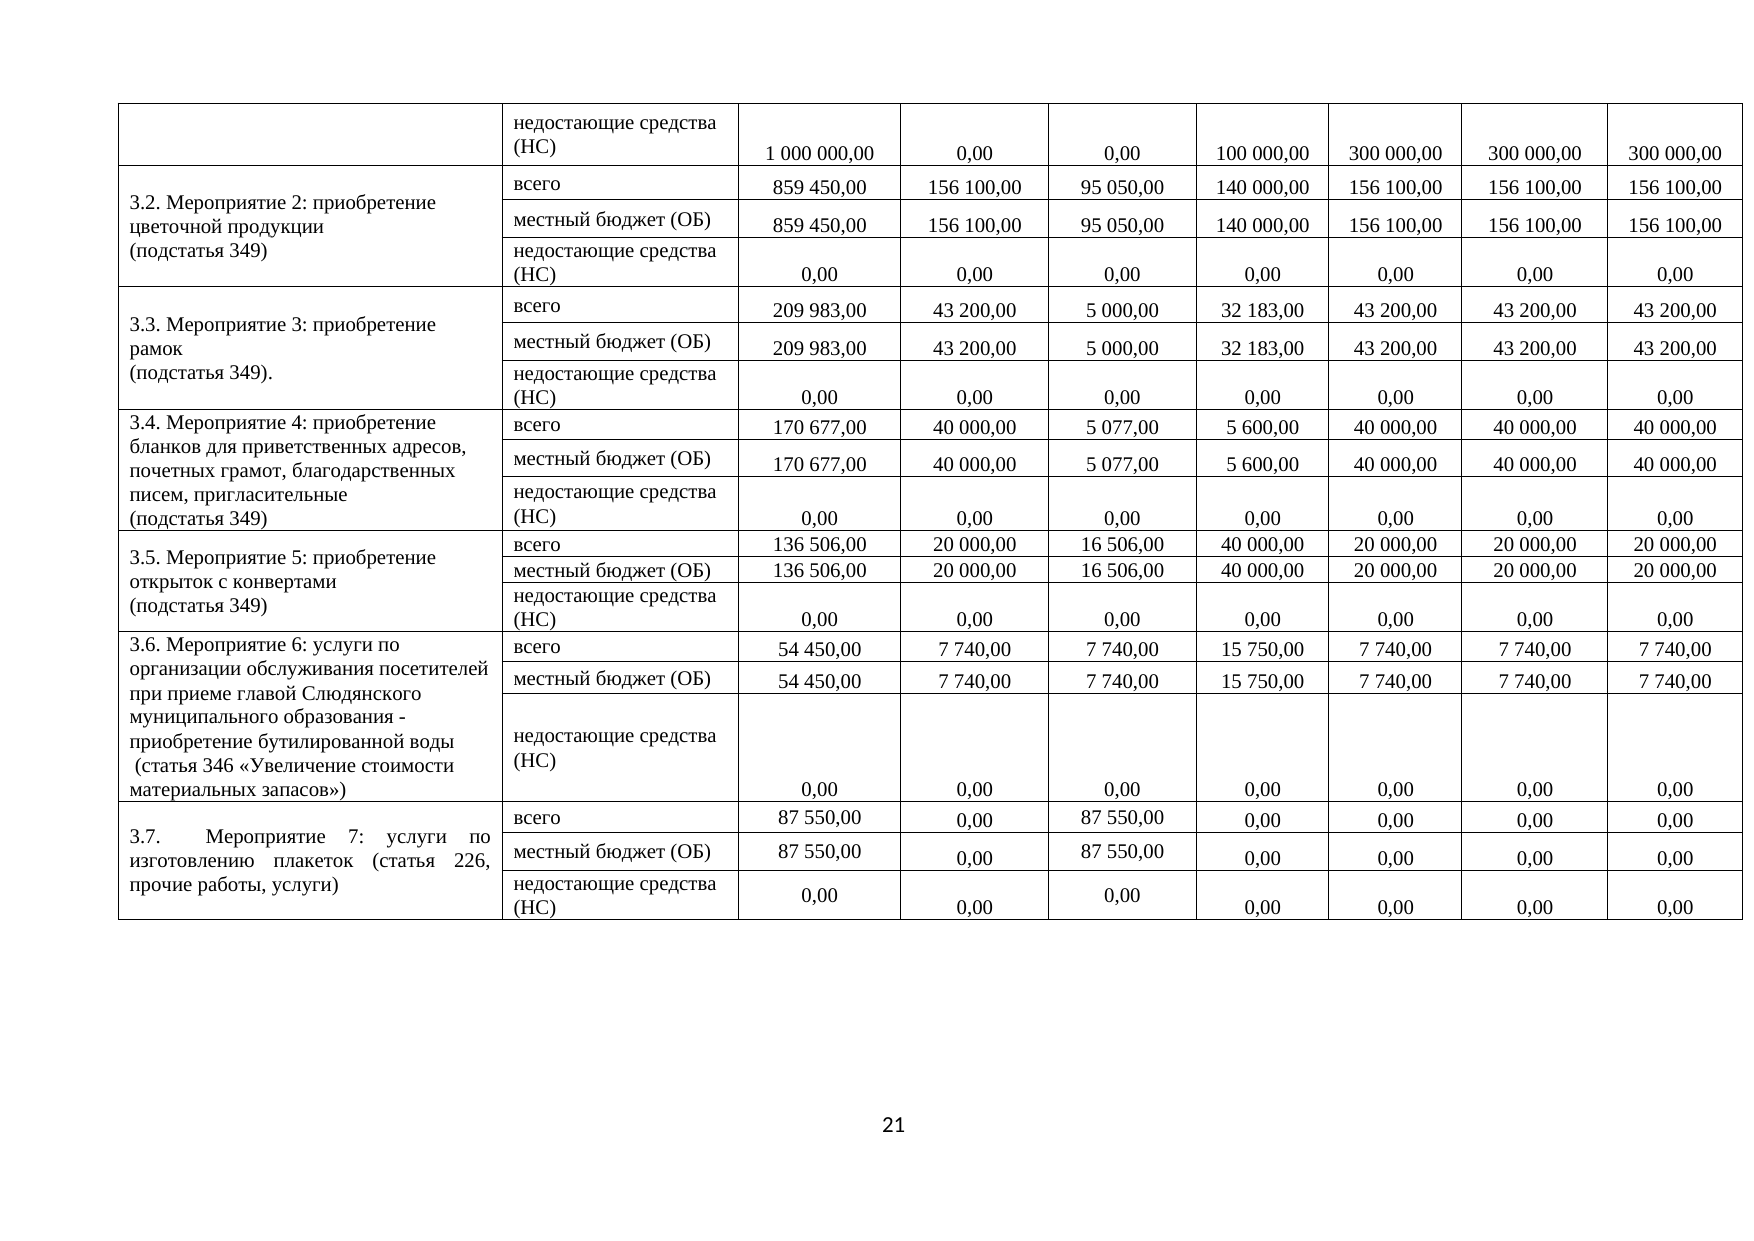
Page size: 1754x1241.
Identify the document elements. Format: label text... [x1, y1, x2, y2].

table_cell 0,00 [1329, 694, 1461, 801]
table_cell 140 000,00 [1197, 166, 1328, 199]
table_cell недостающие средства (НС) [503, 871, 738, 919]
table_cell 156 100,00 [1462, 166, 1607, 199]
table_cell 32 183,00 [1197, 287, 1328, 322]
table_cell 3.3. Мероприятие 3: приобретение рамок (подстатья 349). [119, 287, 502, 409]
table_cell 156 100,00 [1329, 166, 1461, 199]
table_cell 40 000,00 [1462, 440, 1607, 476]
table_cell 43 200,00 [901, 287, 1048, 322]
table_cell 0,00 [739, 238, 900, 286]
table_cell недостающие средства (НС) [503, 583, 738, 631]
table_cell 0,00 [1608, 361, 1742, 409]
table_cell 0,00 [901, 802, 1048, 832]
table_cell 0,00 [1197, 583, 1328, 631]
table_cell всего [503, 410, 738, 439]
table_cell недостающие средства (НС) [503, 104, 738, 165]
table_cell 0,00 [1049, 104, 1196, 165]
table_cell местный бюджет (ОБ) [503, 323, 738, 359]
table_cell 87 550,00 [739, 833, 900, 869]
table_cell 0,00 [901, 361, 1048, 409]
table_cell 0,00 [1197, 361, 1328, 409]
table_cell 5 600,00 [1197, 410, 1328, 439]
table_cell 20 000,00 [1462, 557, 1607, 582]
table_cell 0,00 [901, 583, 1048, 631]
table_cell 0,00 [1197, 871, 1328, 919]
table_cell 0,00 [1049, 477, 1196, 530]
table_cell 0,00 [1049, 583, 1196, 631]
table_cell 0,00 [1329, 477, 1461, 530]
table_cell 3.4. Мероприятие 4: приобретение бланков для приветственных адресов, почетных грамот, благодарственных писем, пригласительные (подстатья 349) [119, 410, 502, 530]
table_cell местный бюджет (ОБ) [503, 662, 738, 693]
table_cell 156 100,00 [1608, 166, 1742, 199]
table_cell 40 000,00 [1197, 557, 1328, 582]
table_cell 0,00 [901, 871, 1048, 919]
table_cell 7 740,00 [1049, 662, 1196, 693]
table_cell 0,00 [1462, 477, 1607, 530]
table_cell 40 000,00 [1197, 531, 1328, 556]
table_cell 43 200,00 [1462, 287, 1607, 322]
table_cell 0,00 [1329, 583, 1461, 631]
table_cell 0,00 [1462, 583, 1607, 631]
table_cell 7 740,00 [1608, 632, 1742, 661]
table_cell 3.5. Мероприятие 5: приобретение открыток с конвертами (подстатья 349) [119, 531, 502, 631]
table_cell 1 000 000,00 [739, 104, 900, 165]
table_cell 136 506,00 [739, 531, 900, 556]
table_cell 20 000,00 [1608, 531, 1742, 556]
table_cell 136 506,00 [739, 557, 900, 582]
table_cell 0,00 [739, 477, 900, 530]
table_cell 40 000,00 [1462, 410, 1607, 439]
table_cell 300 000,00 [1329, 104, 1461, 165]
table_cell 40 000,00 [1329, 410, 1461, 439]
table_cell 156 100,00 [1462, 200, 1607, 237]
table_cell 87 550,00 [1049, 833, 1196, 869]
table_cell 0,00 [1329, 871, 1461, 919]
table_cell 0,00 [901, 238, 1048, 286]
table_cell 7 740,00 [1462, 662, 1607, 693]
table_cell 0,00 [1049, 238, 1196, 286]
table_cell 15 750,00 [1197, 632, 1328, 661]
table_cell 20 000,00 [1608, 557, 1742, 582]
table_cell 0,00 [901, 104, 1048, 165]
table_cell 0,00 [1329, 802, 1461, 832]
table_cell недостающие средства (НС) [503, 238, 738, 286]
table_cell 5 600,00 [1197, 440, 1328, 476]
table_cell 3.7. Мероприятие 7: услуги по изготовлению плакеток (статья 226, прочие работы, услуги) [119, 802, 502, 919]
table_cell 15 750,00 [1197, 662, 1328, 693]
table_cell 7 740,00 [901, 632, 1048, 661]
table_cell 20 000,00 [901, 531, 1048, 556]
table_cell всего [503, 166, 738, 199]
table_cell 0,00 [1462, 871, 1607, 919]
table_cell 0,00 [901, 477, 1048, 530]
table_cell 0,00 [1049, 871, 1196, 919]
table_cell 7 740,00 [1462, 632, 1607, 661]
table_cell недостающие средства (НС) [503, 361, 738, 409]
table_cell 300 000,00 [1608, 104, 1742, 165]
table_cell всего [503, 287, 738, 322]
table_cell 20 000,00 [1329, 531, 1461, 556]
table_cell всего [503, 632, 738, 661]
table_cell 43 200,00 [1462, 323, 1607, 359]
table_cell местный бюджет (ОБ) [503, 200, 738, 237]
table_cell 0,00 [1608, 871, 1742, 919]
table_cell 20 000,00 [901, 557, 1048, 582]
table_cell 170 677,00 [739, 410, 900, 439]
table_cell 7 740,00 [1329, 632, 1461, 661]
table_cell 0,00 [1462, 694, 1607, 801]
table_cell 54 450,00 [739, 662, 900, 693]
table_cell 7 740,00 [1049, 632, 1196, 661]
table_cell 0,00 [1608, 802, 1742, 832]
table_cell 0,00 [901, 694, 1048, 801]
table_cell 40 000,00 [1608, 410, 1742, 439]
table_cell 7 740,00 [1329, 662, 1461, 693]
table_cell 100 000,00 [1197, 104, 1328, 165]
table_cell 43 200,00 [1608, 323, 1742, 359]
table_cell 43 200,00 [1329, 323, 1461, 359]
table_cell 54 450,00 [739, 632, 900, 661]
table_cell 0,00 [1329, 833, 1461, 869]
table_cell 40 000,00 [901, 440, 1048, 476]
table_cell местный бюджет (ОБ) [503, 833, 738, 869]
table_cell 0,00 [1608, 583, 1742, 631]
table_cell 859 450,00 [739, 166, 900, 199]
table_cell 0,00 [1608, 238, 1742, 286]
table_cell 0,00 [1197, 833, 1328, 869]
table_cell 0,00 [1197, 477, 1328, 530]
table_cell 5 077,00 [1049, 410, 1196, 439]
table_cell 0,00 [1329, 361, 1461, 409]
table_cell 95 050,00 [1049, 166, 1196, 199]
table_cell 300 000,00 [1462, 104, 1607, 165]
table_cell 95 050,00 [1049, 200, 1196, 237]
table_cell 0,00 [1462, 833, 1607, 869]
table_cell 20 000,00 [1329, 557, 1461, 582]
table_cell недостающие средства (НС) [503, 477, 738, 530]
table_cell 156 100,00 [1329, 200, 1461, 237]
table_cell местный бюджет (ОБ) [503, 557, 738, 582]
table_cell 0,00 [1462, 238, 1607, 286]
table_cell 0,00 [1329, 238, 1461, 286]
table_cell 7 740,00 [901, 662, 1048, 693]
table_cell 859 450,00 [739, 200, 900, 237]
table_cell 5 000,00 [1049, 323, 1196, 359]
table_cell 0,00 [1462, 361, 1607, 409]
table_cell 87 550,00 [1049, 802, 1196, 832]
table_cell 0,00 [1608, 833, 1742, 869]
table_cell 0,00 [1049, 694, 1196, 801]
table_cell 3.6. Мероприятие 6: услуги по организации обслуживания посетителей при приеме главой Слюдянского муниципального образования - приобретение бутилированной воды (статья 346 «Увеличение стоимости материальных запасов») [119, 632, 502, 801]
table_cell 43 200,00 [1329, 287, 1461, 322]
table_cell 16 506,00 [1049, 531, 1196, 556]
table_cell 0,00 [1197, 694, 1328, 801]
table_cell 40 000,00 [1608, 440, 1742, 476]
table_cell 20 000,00 [1462, 531, 1607, 556]
table_cell 0,00 [1608, 477, 1742, 530]
table_cell 156 100,00 [901, 200, 1048, 237]
table_cell 0,00 [1462, 802, 1607, 832]
table_cell 209 983,00 [739, 323, 900, 359]
table_cell 0,00 [739, 361, 900, 409]
table_cell 7 740,00 [1608, 662, 1742, 693]
table_cell 5 000,00 [1049, 287, 1196, 322]
table_cell 0,00 [739, 583, 900, 631]
table_cell 156 100,00 [901, 166, 1048, 199]
table_cell 0,00 [739, 871, 900, 919]
table_cell 0,00 [739, 694, 900, 801]
table_cell 209 983,00 [739, 287, 900, 322]
table_cell 0,00 [1049, 361, 1196, 409]
table_cell 43 200,00 [901, 323, 1048, 359]
table_cell 40 000,00 [901, 410, 1048, 439]
table_cell недостающие средства (НС) [503, 694, 738, 801]
table_cell 156 100,00 [1608, 200, 1742, 237]
table_cell 40 000,00 [1329, 440, 1461, 476]
table_cell 32 183,00 [1197, 323, 1328, 359]
table_cell 43 200,00 [1608, 287, 1742, 322]
table_cell 0,00 [1608, 694, 1742, 801]
table_cell 16 506,00 [1049, 557, 1196, 582]
table_cell 5 077,00 [1049, 440, 1196, 476]
table_cell всего [503, 531, 738, 556]
table_cell местный бюджет (ОБ) [503, 440, 738, 476]
table_cell 0,00 [1197, 238, 1328, 286]
table_cell 170 677,00 [739, 440, 900, 476]
table_cell 3.2. Мероприятие 2: приобретение цветочной продукции (подстатья 349) [119, 166, 502, 286]
table_cell 0,00 [1197, 802, 1328, 832]
table_cell всего [503, 802, 738, 832]
table_cell 140 000,00 [1197, 200, 1328, 237]
table_cell 87 550,00 [739, 802, 900, 832]
table_cell 0,00 [901, 833, 1048, 869]
